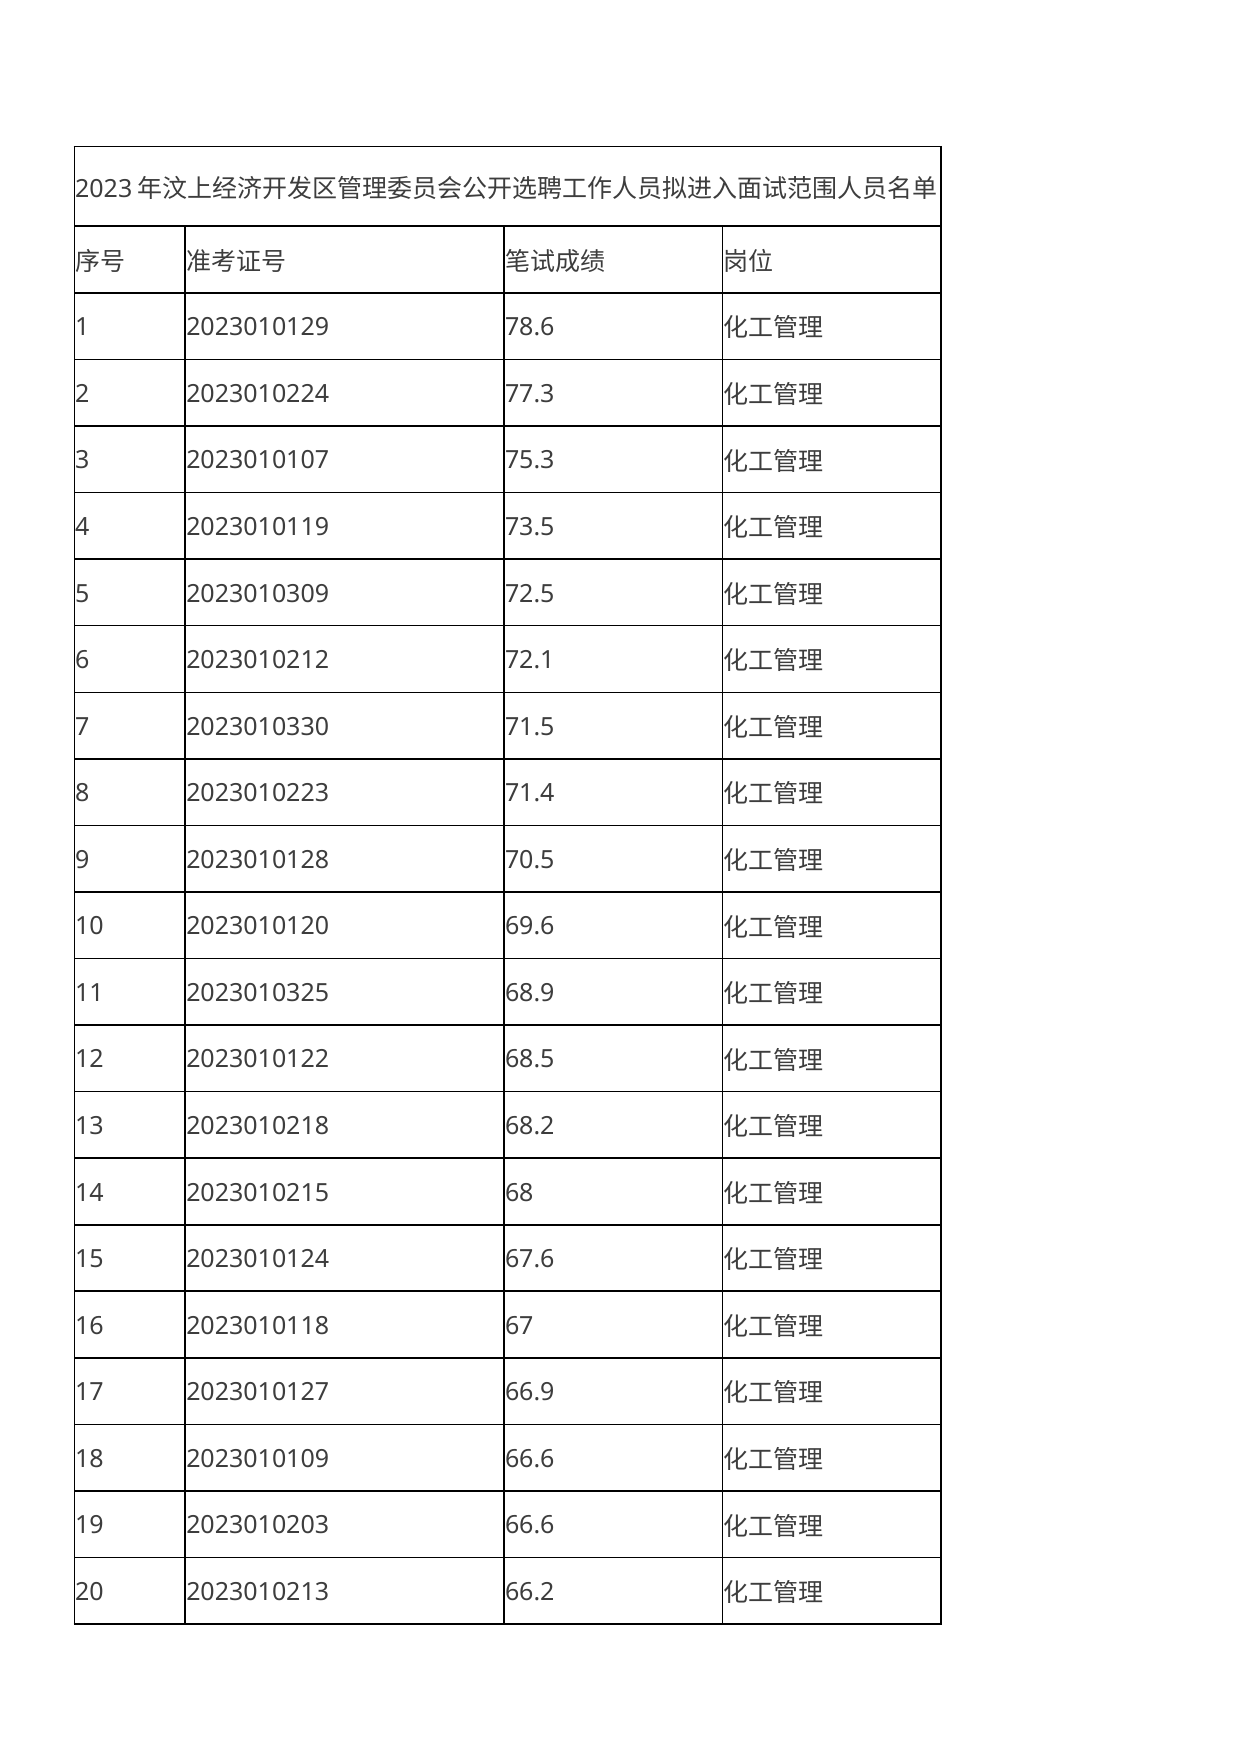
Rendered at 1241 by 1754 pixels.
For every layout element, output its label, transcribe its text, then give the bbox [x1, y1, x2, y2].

table_cell 化工管理 [723, 893, 940, 958]
table_cell 18 [75, 1425, 184, 1490]
table_cell 9 [75, 826, 184, 891]
table_cell 化工管理 [723, 493, 940, 558]
table_cell 2023010330 [186, 693, 503, 758]
table_cell 化工管理 [723, 427, 940, 492]
table_cell 10 [75, 893, 184, 958]
table_cell 2023010107 [186, 427, 503, 492]
table_cell 2 [75, 360, 184, 425]
table_cell 2023010203 [186, 1492, 503, 1557]
table_cell 化工管理 [723, 826, 940, 891]
table_cell 72.1 [505, 626, 722, 691]
table_cell 化工管理 [723, 1492, 940, 1557]
table_cell 化工管理 [723, 1359, 940, 1423]
table_cell 5 [75, 560, 184, 625]
table_cell 72.5 [505, 560, 722, 625]
table_cell 17 [75, 1359, 184, 1423]
table_cell 2023010218 [186, 1092, 503, 1157]
table_cell 2023010122 [186, 1026, 503, 1091]
table_cell 2023010120 [186, 893, 503, 958]
table_cell 78.6 [505, 294, 722, 358]
table_cell 67 [505, 1292, 722, 1357]
table_cell 化工管理 [723, 760, 940, 824]
table_cell 2023010215 [186, 1159, 503, 1224]
table_cell 14 [75, 1159, 184, 1224]
table_cell 化工管理 [723, 1292, 940, 1357]
table_cell 77.3 [505, 360, 722, 425]
table_cell 67.6 [505, 1226, 722, 1290]
table_cell 2023010129 [186, 294, 503, 358]
table_cell 13 [75, 1092, 184, 1157]
table_cell 岗位 [723, 227, 940, 292]
table_cell 68.9 [505, 959, 722, 1024]
table_cell 73.5 [505, 493, 722, 558]
table_cell 6 [75, 626, 184, 691]
table_cell 化工管理 [723, 294, 940, 358]
table_cell 69.6 [505, 893, 722, 958]
table_cell 71.5 [505, 693, 722, 758]
table_cell 16 [75, 1292, 184, 1357]
table_cell 2023010212 [186, 626, 503, 691]
table_header 2023年汶上经济开发区管理委员会公开选聘工作人员拟进入面试范围人员名单 [75, 147, 940, 225]
table_cell 1 [75, 294, 184, 358]
table_cell 化工管理 [723, 1092, 940, 1157]
table_cell 2023010224 [186, 360, 503, 425]
table_cell 12 [75, 1026, 184, 1091]
table_cell 序号 [75, 227, 184, 292]
table_cell 化工管理 [723, 693, 940, 758]
table_cell 2023010124 [186, 1226, 503, 1290]
table_cell 2023010128 [186, 826, 503, 891]
table_cell 75.3 [505, 427, 722, 492]
table_cell 68 [505, 1159, 722, 1224]
table_cell 2023010223 [186, 760, 503, 824]
table_cell 8 [75, 760, 184, 824]
table_cell 化工管理 [723, 1026, 940, 1091]
table_cell 化工管理 [723, 560, 940, 625]
table_cell 2023010127 [186, 1359, 503, 1423]
table_cell 化工管理 [723, 1558, 940, 1623]
table_cell 68.5 [505, 1026, 722, 1091]
table_cell 66.2 [505, 1558, 722, 1623]
table_cell 70.5 [505, 826, 722, 891]
table_cell 2023010309 [186, 560, 503, 625]
table_cell 68.2 [505, 1092, 722, 1157]
table_cell 66.6 [505, 1492, 722, 1557]
table_cell 66.6 [505, 1425, 722, 1490]
table_cell 2023010325 [186, 959, 503, 1024]
table_cell 7 [75, 693, 184, 758]
table_cell 2023010119 [186, 493, 503, 558]
table_cell 2023010109 [186, 1425, 503, 1490]
table_cell 20 [75, 1558, 184, 1623]
table_cell 化工管理 [723, 959, 940, 1024]
table_cell 化工管理 [723, 1226, 940, 1290]
table_cell 3 [75, 427, 184, 492]
table_cell 4 [75, 493, 184, 558]
table_cell 化工管理 [723, 1425, 940, 1490]
table_cell 66.9 [505, 1359, 722, 1423]
table_cell 11 [75, 959, 184, 1024]
table_cell 2023010213 [186, 1558, 503, 1623]
table_cell 化工管理 [723, 626, 940, 691]
table_cell 化工管理 [723, 360, 940, 425]
table_cell 19 [75, 1492, 184, 1557]
table_cell 15 [75, 1226, 184, 1290]
table_cell 71.4 [505, 760, 722, 824]
table_cell 准考证号 [186, 227, 503, 292]
table_cell 2023010118 [186, 1292, 503, 1357]
table_cell 笔试成绩 [505, 227, 722, 292]
table_cell 化工管理 [723, 1159, 940, 1224]
